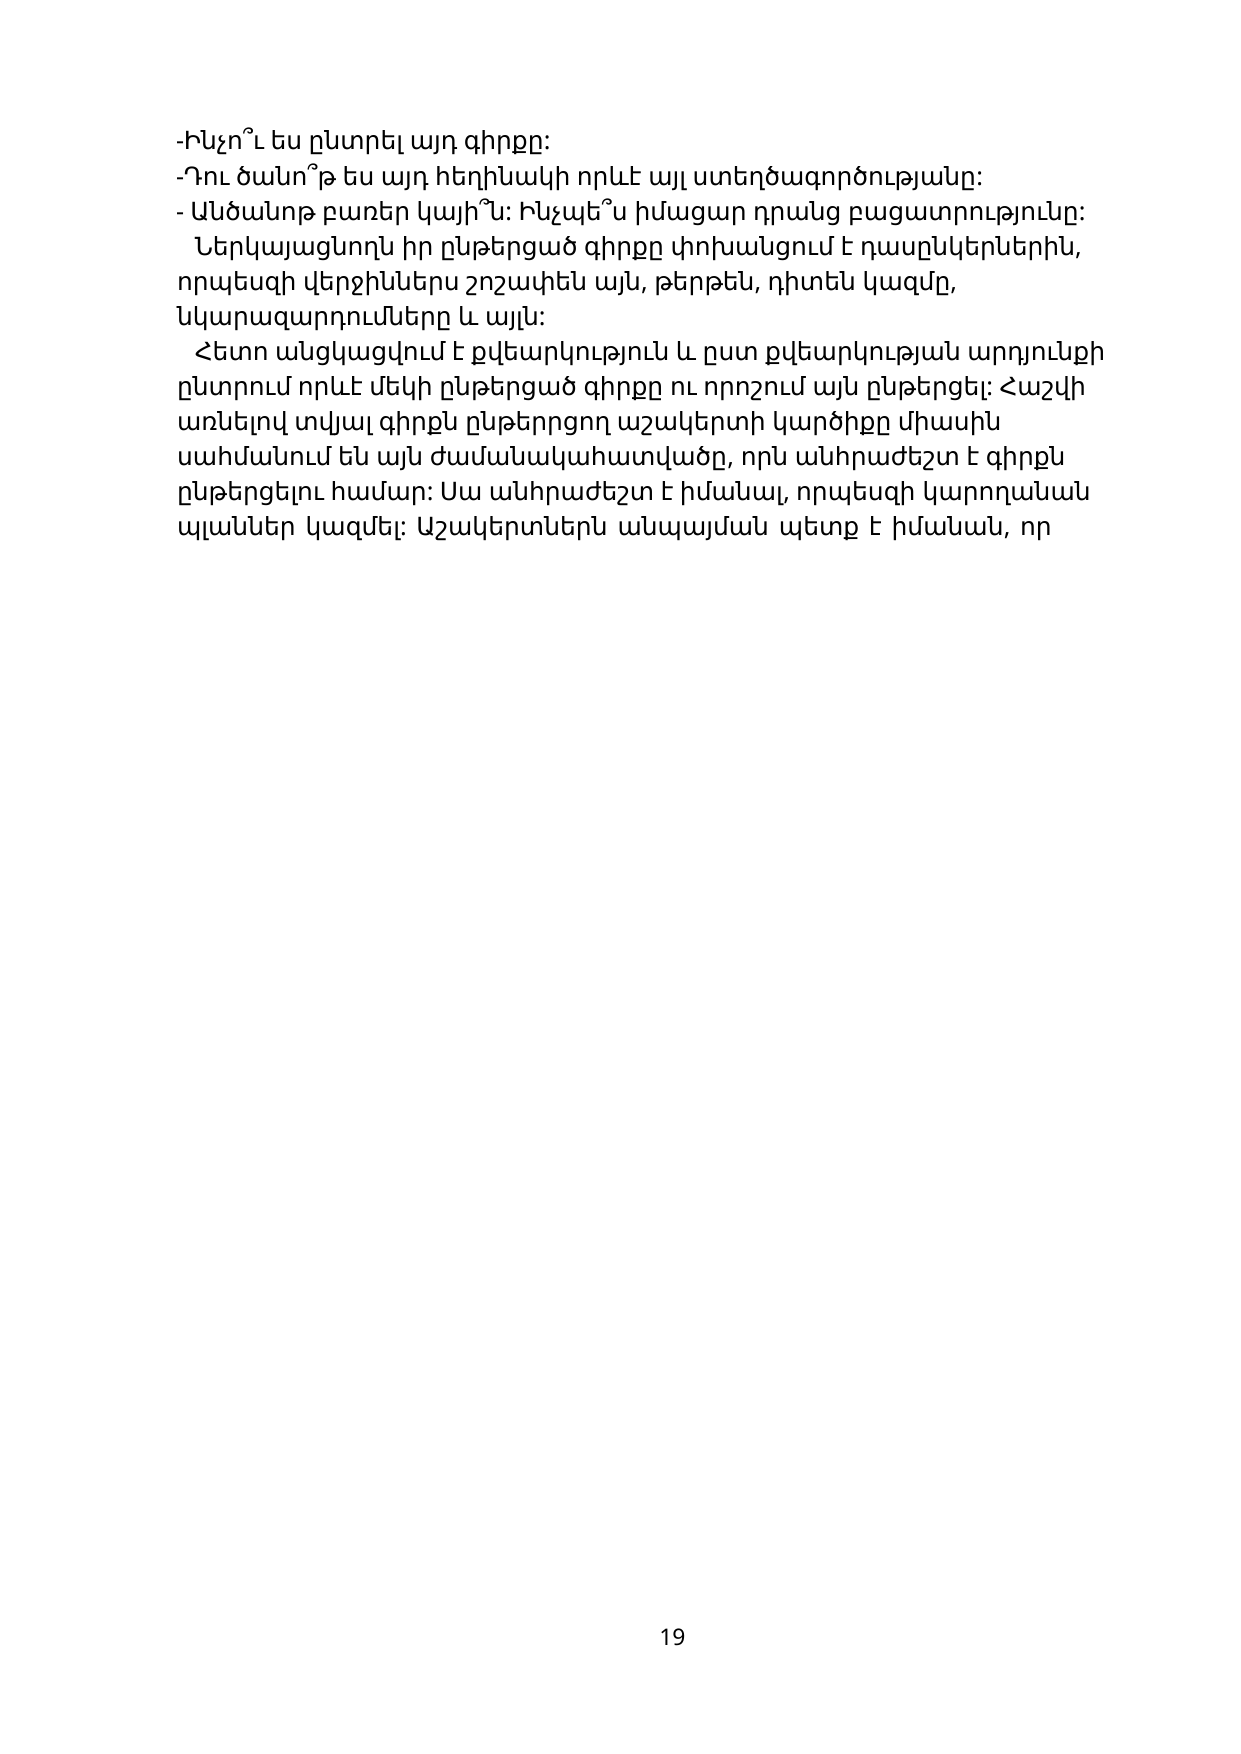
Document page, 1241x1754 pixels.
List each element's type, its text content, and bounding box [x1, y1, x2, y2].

text Հետո անցկացվում է քվեարկություն և ըստ քվեարկության արդյունքի ընտրում որևէ մեկի ընթերցած գիրքը ու որոշում այն ընթերցել: Հաշվի առնելով տվյալ գիրքն ընթերրցող աշակերտի կարծիքը միասին սահմանում են այն ժամանակահատվածը, որն անհրաժեշտ է գիրքն ընթերցելու համար: Սա անհրաժեշտ է իմանալ, որպեսզի կարողանան պլաններ կազմել: Աշակերտներն անպայման պետք է իմանան, որ [177, 334, 1153, 543]
text -Ինչո՞ւ ես ընտրել այդ գիրքը: [176, 123, 1180, 157]
text Ներկայացնողն իր ընթերցած գիրքը փոխանցում է դասընկերներին, որպեսզի վերջիններս շոշափեն այն, թերթեն, դիտեն կազմը, նկարազարդումները և այլն: [177, 228, 1153, 332]
text - Անծանոթ բառեր կայի՞ն: Ինչպե՞ս իմացար դրանց բացատրությունը: [176, 193, 1180, 227]
text -Դու ծանո՞թ ես այդ հեղինակի որևէ այլ ստեղծագործությանը: [176, 158, 1180, 192]
